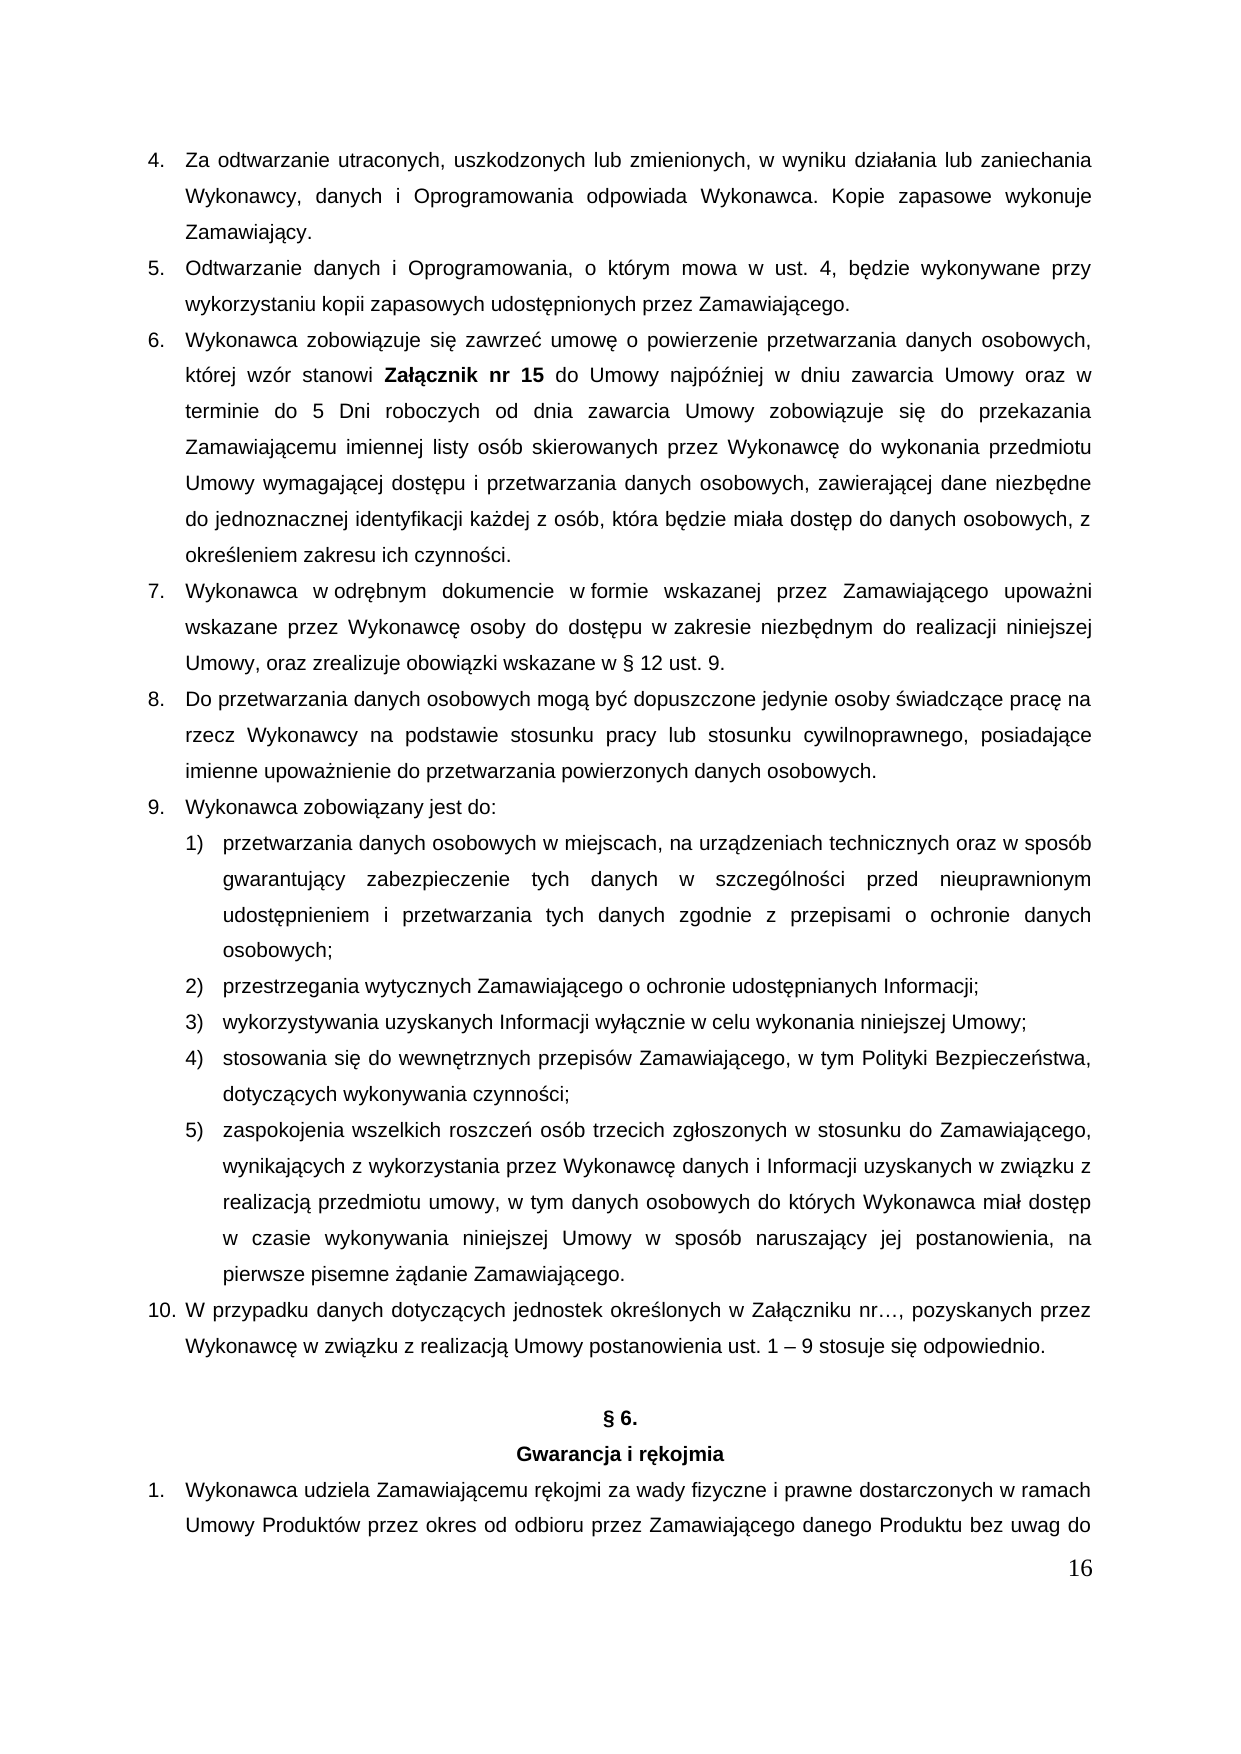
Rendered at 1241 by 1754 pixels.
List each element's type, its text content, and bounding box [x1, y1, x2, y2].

list Wykonawca w odrębnym dokumencie w formie wskazanej przez Zamawiającego upoważni wskazane przez Wykonawcę osoby do dostępu w zakresie niezbędnym do realizacji niniejszej Umowy, oraz zrealizuje obowiązki wskazane w § 12 ust. 9. [148, 579, 1092, 675]
list Wykonawca zobowiązuje się zawrzeć umowę o powierzenie przetwarzania danych osobowych, której wzór stanowi Załącznik nr 15 do Umowy najpóźniej w dniu zawarcia Umowy oraz w terminie do 5 Dni roboczych od dnia zawarcia Umowy zobowiązuje się do przekazania Zamawiającemu imiennej listy osób skierowanych przez Wykonawcę do wykonania przedmiotu Umowy wymagającej dostępu i przetwarzania danych osobowych, zawierającej dane niezbędne do jednoznacznej identyfikacji każdej z osób, która będzie miała dostęp do danych osobowych, z określeniem zakresu ich czynności. [148, 327, 1092, 567]
text § 6. Gwarancja i rękojmia [148, 1406, 1092, 1465]
list przestrzegania wytycznych Zamawiającego o ochronie udostępnianych Informacji; [185, 974, 1092, 998]
list przetwarzania danych osobowych w miejscach, na urządzeniach technicznych oraz w sposób gwarantujący zabezpieczenie tych danych w szczególności przed nieuprawnionym udostępnieniem i przetwarzania tych danych zgodnie z przepisami o ochronie danych osobowych; [185, 831, 1092, 962]
list Za odtwarzanie utraconych, uszkodzonych lub zmienionych, w wyniku działania lub zaniechania Wykonawcy, danych i Oprogramowania odpowiada Wykonawca. Kopie zapasowe wykonuje Zamawiający. [148, 148, 1092, 243]
list W przypadku danych dotyczących jednostek określonych w Załączniku nr…, pozyskanych przez Wykonawcę w związku z realizacją Umowy postanowienia ust. 1 – 9 stosuje się odpowiednio. [148, 1298, 1092, 1358]
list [148, 1477, 1092, 1537]
list Odtwarzanie danych i Oprogramowania, o którym mowa w ust. 4, będzie wykonywane przy wykorzystaniu kopii zapasowych udostępnionych przez Zamawiającego. [148, 256, 1092, 315]
list Wykonawca zobowiązany jest do: [148, 794, 1092, 818]
list stosowania się do wewnętrznych przepisów Zamawiającego, w tym Polityki Bezpieczeństwa, dotyczących wykonywania czynności; [185, 1046, 1092, 1106]
list zaspokojenia wszelkich roszczeń osób trzecich zgłoszonych w stosunku do Zamawiającego, wynikających z wykorzystania przez Wykonawcę danych i Informacji uzyskanych w związku z realizacją przedmiotu umowy, w tym danych osobowych do których Wykonawca miał dostęp w czasie wykonywania niniejszej Umowy w sposób naruszający jej postanowienia, na pierwsze pisemne żądanie Zamawiającego. [185, 1118, 1092, 1286]
list wykorzystywania uzyskanych Informacji wyłącznie w celu wykonania niniejszej Umowy; [185, 1010, 1092, 1034]
list Do przetwarzania danych osobowych mogą być dopuszczone jedynie osoby świadczące pracę na rzecz Wykonawcy na podstawie stosunku pracy lub stosunku cywilnoprawnego, posiadające imienne upoważnienie do przetwarzania powierzonych danych osobowych. [148, 687, 1092, 783]
